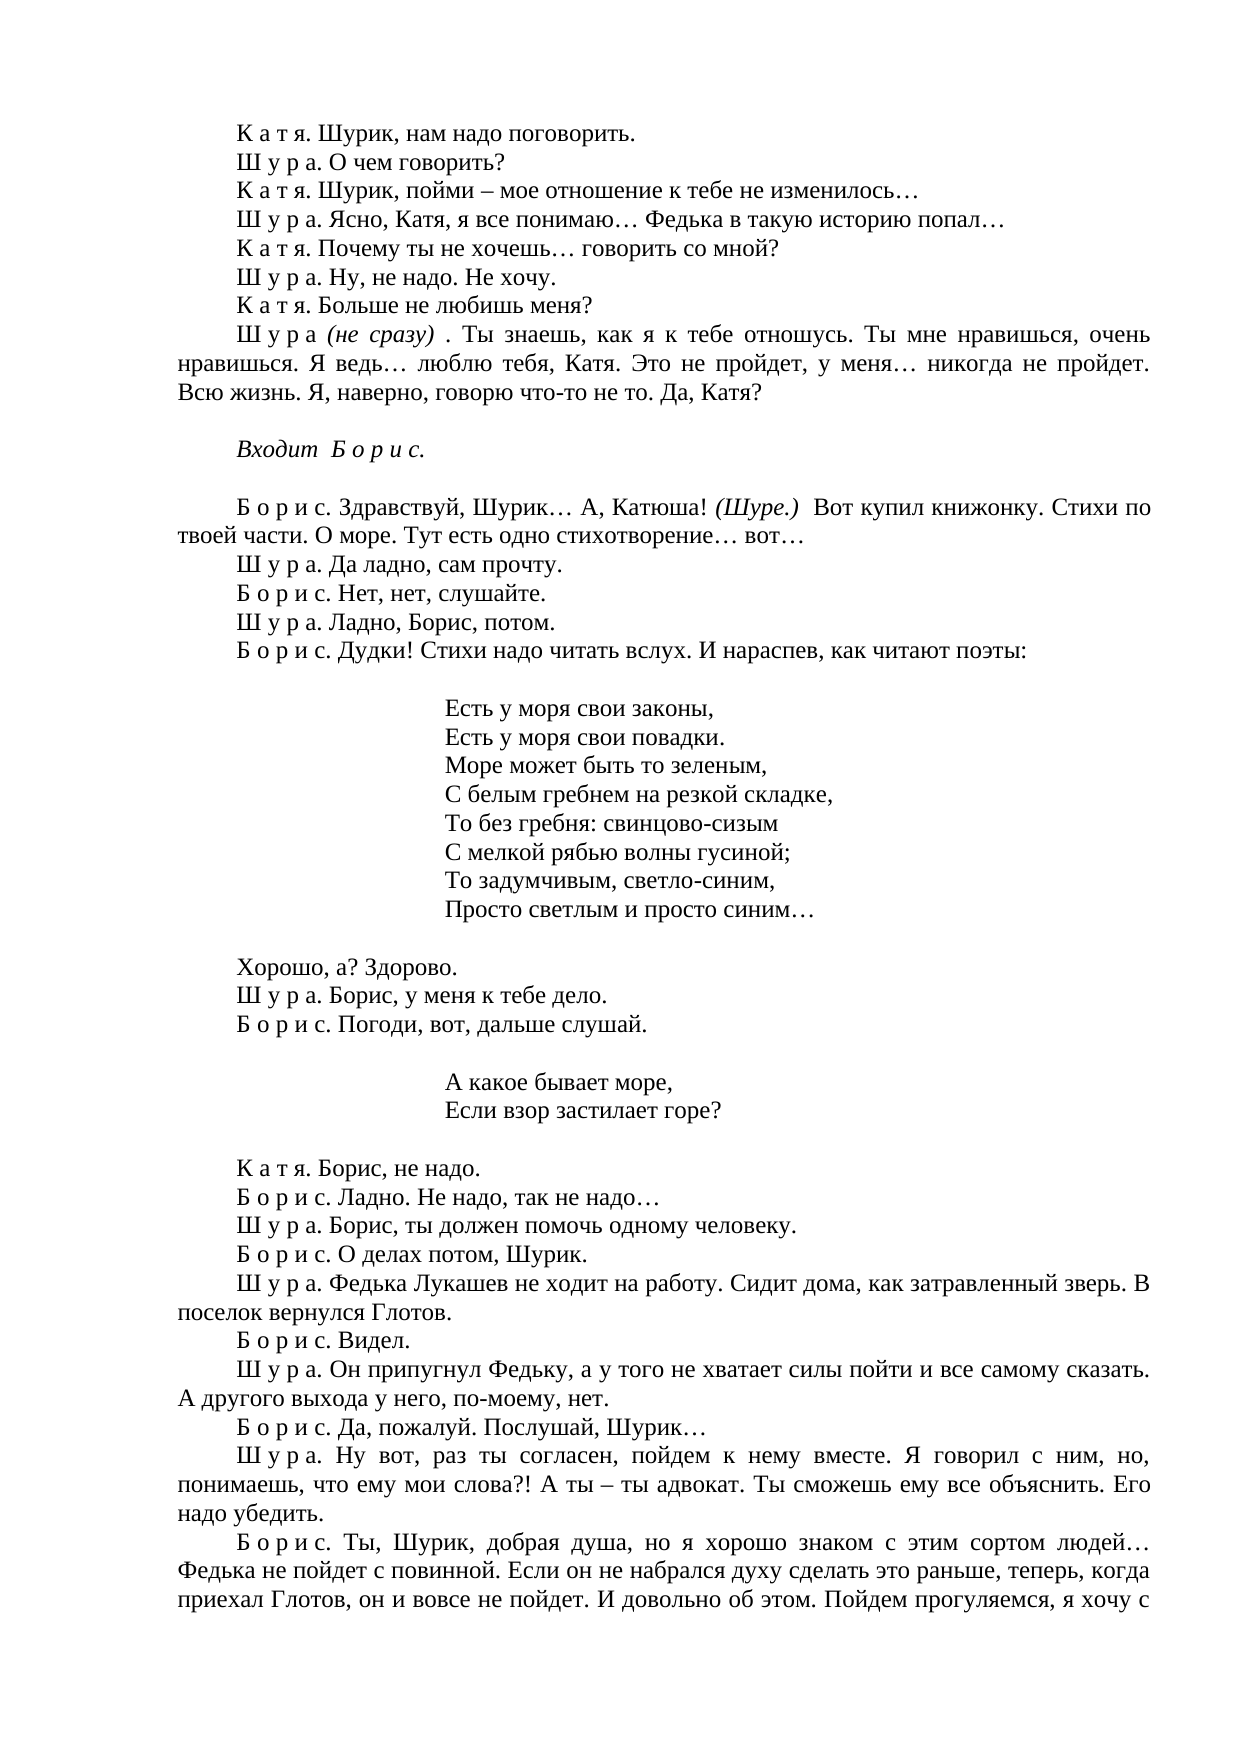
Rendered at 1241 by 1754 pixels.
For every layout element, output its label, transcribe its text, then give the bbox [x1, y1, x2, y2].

text Есть у моря свои законы, [386, 693, 1089, 722]
text Б о р и с. Дудки! Стихи надо читать вслух. И нараспев, как читают поэты: [177, 636, 1152, 664]
text Хорошо, а? Здорово. [177, 952, 1152, 981]
text К а т я. Больше не любишь меня? [177, 291, 1152, 319]
text Ш у р а. Он припугнул Федьку, а у того не хватает силы пойти и все самому сказать. А другого выхода у него, по-моему, нет. [177, 1354, 1152, 1412]
text Ш у р а (не сразу) . Ты знаешь, как я к тебе отношусь. Ты мне нравишься, очень нравишься. Я ведь… люблю тебя, Катя. Это не пройдет, у меня… никогда не пройдет. Всю жизнь. Я, наверно, говорю что-то не то. Да, Катя? [177, 319, 1152, 406]
text Ш у р а. Ну вот, раз ты согласен, пойдем к нему вместе. Я говорил с ним, но, понимаешь, что ему мои слова?! А ты – ты адвокат. Ты сможешь ему все объяснить. Его надо убедить. [177, 1441, 1152, 1527]
text Б о р и с. Нет, нет, слушайте. [177, 578, 1152, 607]
text Ш у р а. Да ладно, сам прочту. [177, 549, 1152, 578]
text К а т я. Шурик, пойми – мое отношение к тебе не изменилось… [177, 176, 1152, 204]
text Б о р и с. Видел. [177, 1326, 1152, 1354]
text Просто светлым и просто синим… [386, 894, 1089, 923]
text С мелкой рябью волны гусиной; [386, 837, 1089, 866]
text Ш у р а. Ну, не надо. Не хочу. [177, 262, 1152, 291]
text Входит Б о р и с. [177, 434, 1152, 463]
text Ш у р а. Борис, у меня к тебе дело. [177, 981, 1152, 1009]
text Ш у р а. Ладно, Борис, потом. [177, 607, 1152, 636]
text Ш у р а. О чем говорить? [177, 147, 1152, 176]
text Ш у р а. Борис, ты должен помочь одному человеку. [177, 1211, 1152, 1239]
text Б о р и с. Да, пожалуй. Послушай, Шурик… [177, 1412, 1152, 1441]
text К а т я. Шурик, нам надо поговорить. [177, 118, 1152, 147]
text А какое бывает море, [386, 1067, 1089, 1096]
text То задумчивым, светло-синим, [386, 866, 1089, 894]
text То без гребня: свинцово-сизым [386, 808, 1089, 837]
text Ш у р а. Ясно, Катя, я все понимаю… Федька в такую историю попал… [177, 204, 1152, 233]
text Если взор застилает горе? [386, 1096, 1089, 1124]
text К а т я. Почему ты не хочешь… говорить со мной? [177, 233, 1152, 262]
text К а т я. Борис, не надо. [177, 1153, 1152, 1182]
text Б о р и с. Погоди, вот, дальше слушай. [177, 1009, 1152, 1038]
text Море может быть то зеленым, [386, 751, 1089, 779]
text Б о р и с. Здравствуй, Шурик… А, Катюша! (Шуре.) Вот купил книжонку. Стихи по твоей части. О море. Тут есть одно стихотворение… вот… [177, 492, 1152, 549]
text Б о р и с. Ладно. Не надо, так не надо… [177, 1182, 1152, 1211]
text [177, 1527, 1152, 1613]
text Ш у р а. Федька Лукашев не ходит на работу. Сидит дома, как затравленный зверь. В поселок вернулся Глотов. [177, 1268, 1152, 1326]
text Б о р и с. О делах потом, Шурик. [177, 1239, 1152, 1268]
text С белым гребнем на резкой складке, [386, 779, 1089, 808]
text Есть у моря свои повадки. [386, 722, 1089, 751]
